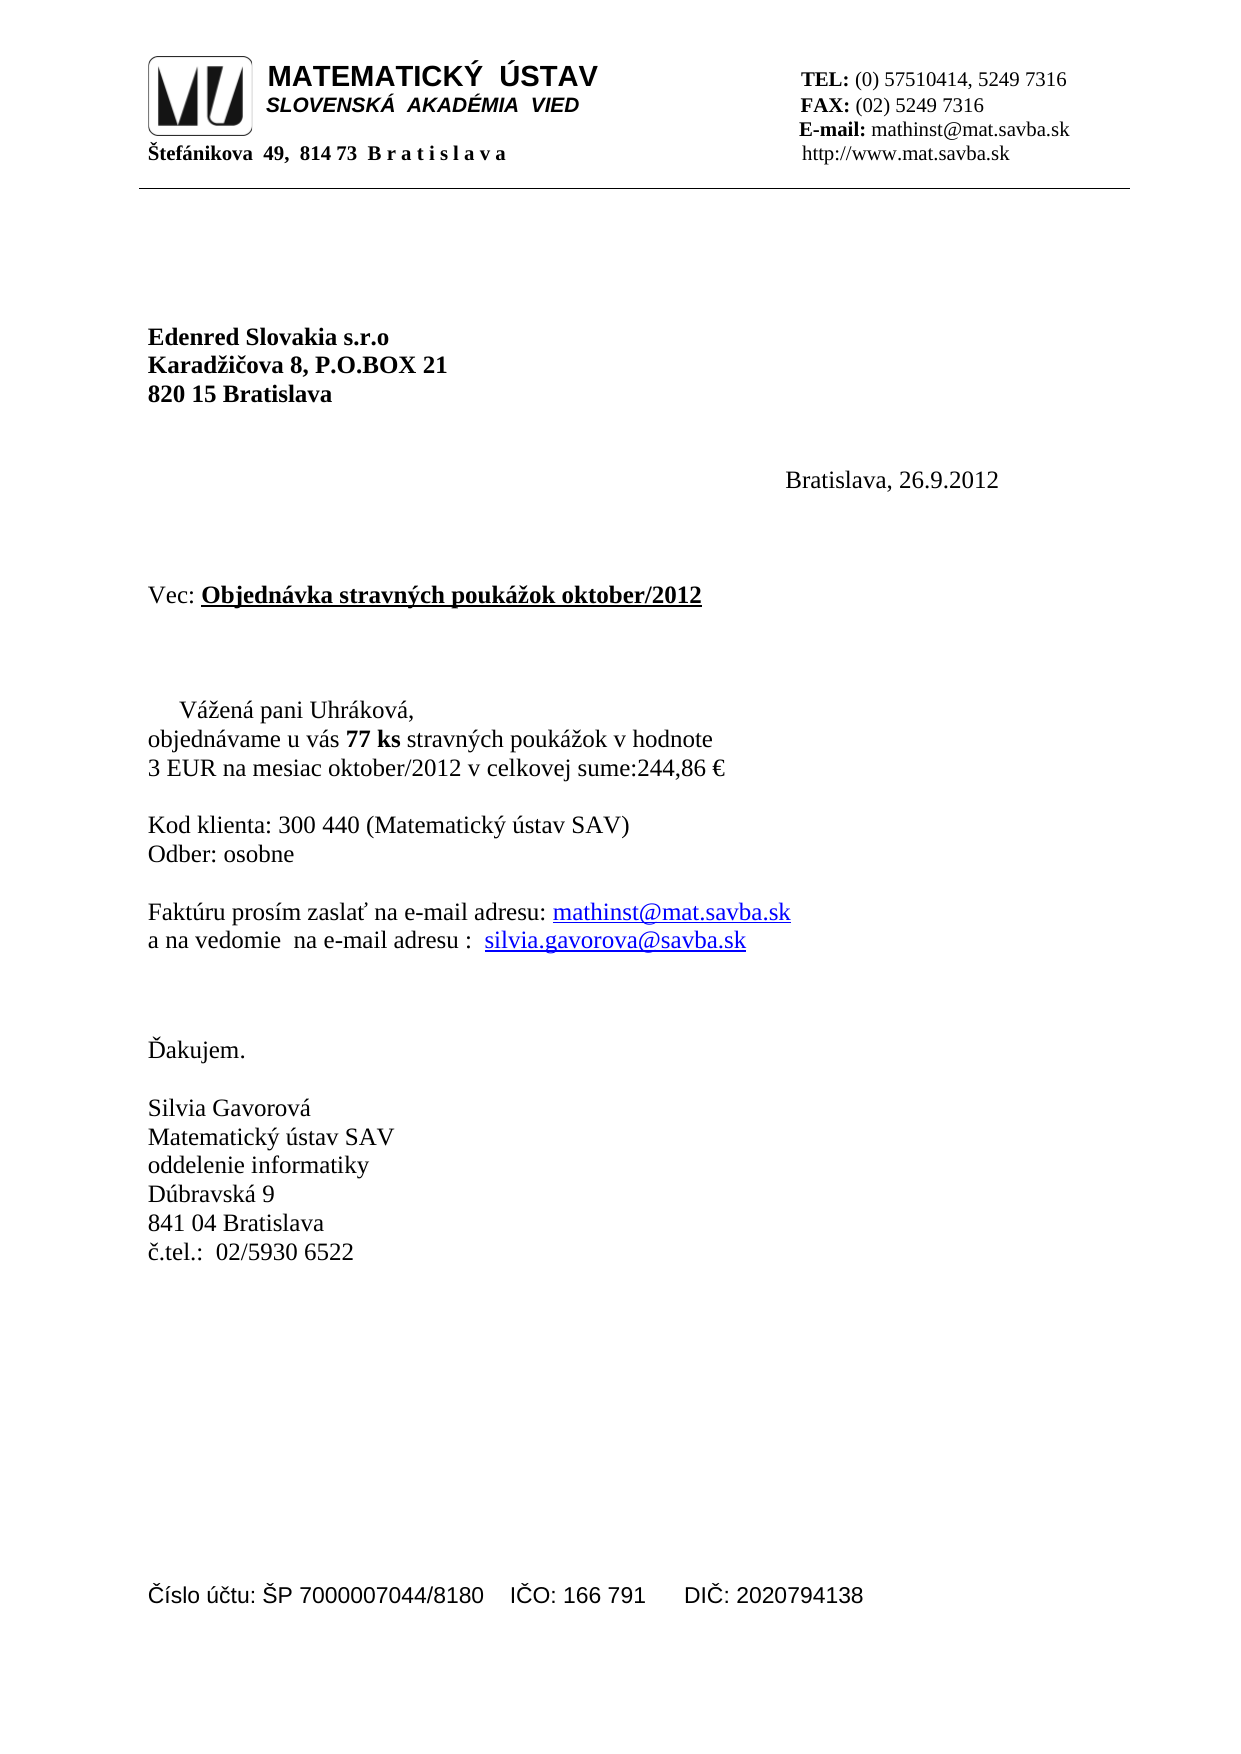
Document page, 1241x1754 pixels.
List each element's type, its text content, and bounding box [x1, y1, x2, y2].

text Karadžičova 8, P.O.BOX 21 [148, 350, 1098, 379]
text Číslo účtu: ŠP 7000007044/8180 IČO: 166 791 DIČ: 2020794138 [148, 1582, 1098, 1608]
text Odber: osobne [148, 839, 1098, 868]
text 3 EUR na mesiac oktober/2012 v celkovej sume:244,86 € [148, 753, 1098, 782]
text Vec: Objednávka stravných poukážok oktober/2012 [148, 580, 1098, 609]
text 820 15 Bratislava [148, 379, 1098, 408]
text Ďakujem. [148, 1036, 1098, 1064]
text oddelenie informatiky [148, 1151, 1098, 1179]
text Matematický ústav SAV [148, 1122, 1098, 1151]
text Faktúru prosím zaslať na e-mail adresu: mathinst@mat.savba.sk [148, 897, 1098, 925]
text a na vedomie na e-mail adresu : silvia.gavorova@savba.sk [148, 925, 1098, 954]
text Vážená pani Uhráková, [148, 695, 1098, 724]
picture [148, 56, 253, 136]
text Kod klienta: 300 440 (Matematický ústav SAV) [148, 810, 1098, 839]
text objednávame u vás 77 ks stravných poukážok v hodnote [148, 724, 1098, 753]
text Edenred Slovakia s.r.o [148, 322, 1098, 350]
text Silvia Gavorová [148, 1093, 1098, 1122]
text č.tel.: 02/5930 6522 [148, 1237, 1098, 1266]
text 841 04 Bratislava [148, 1208, 1098, 1237]
text Dúbravská 9 [148, 1179, 1098, 1208]
text Bratislava, 26.9.2012 [148, 465, 1098, 494]
